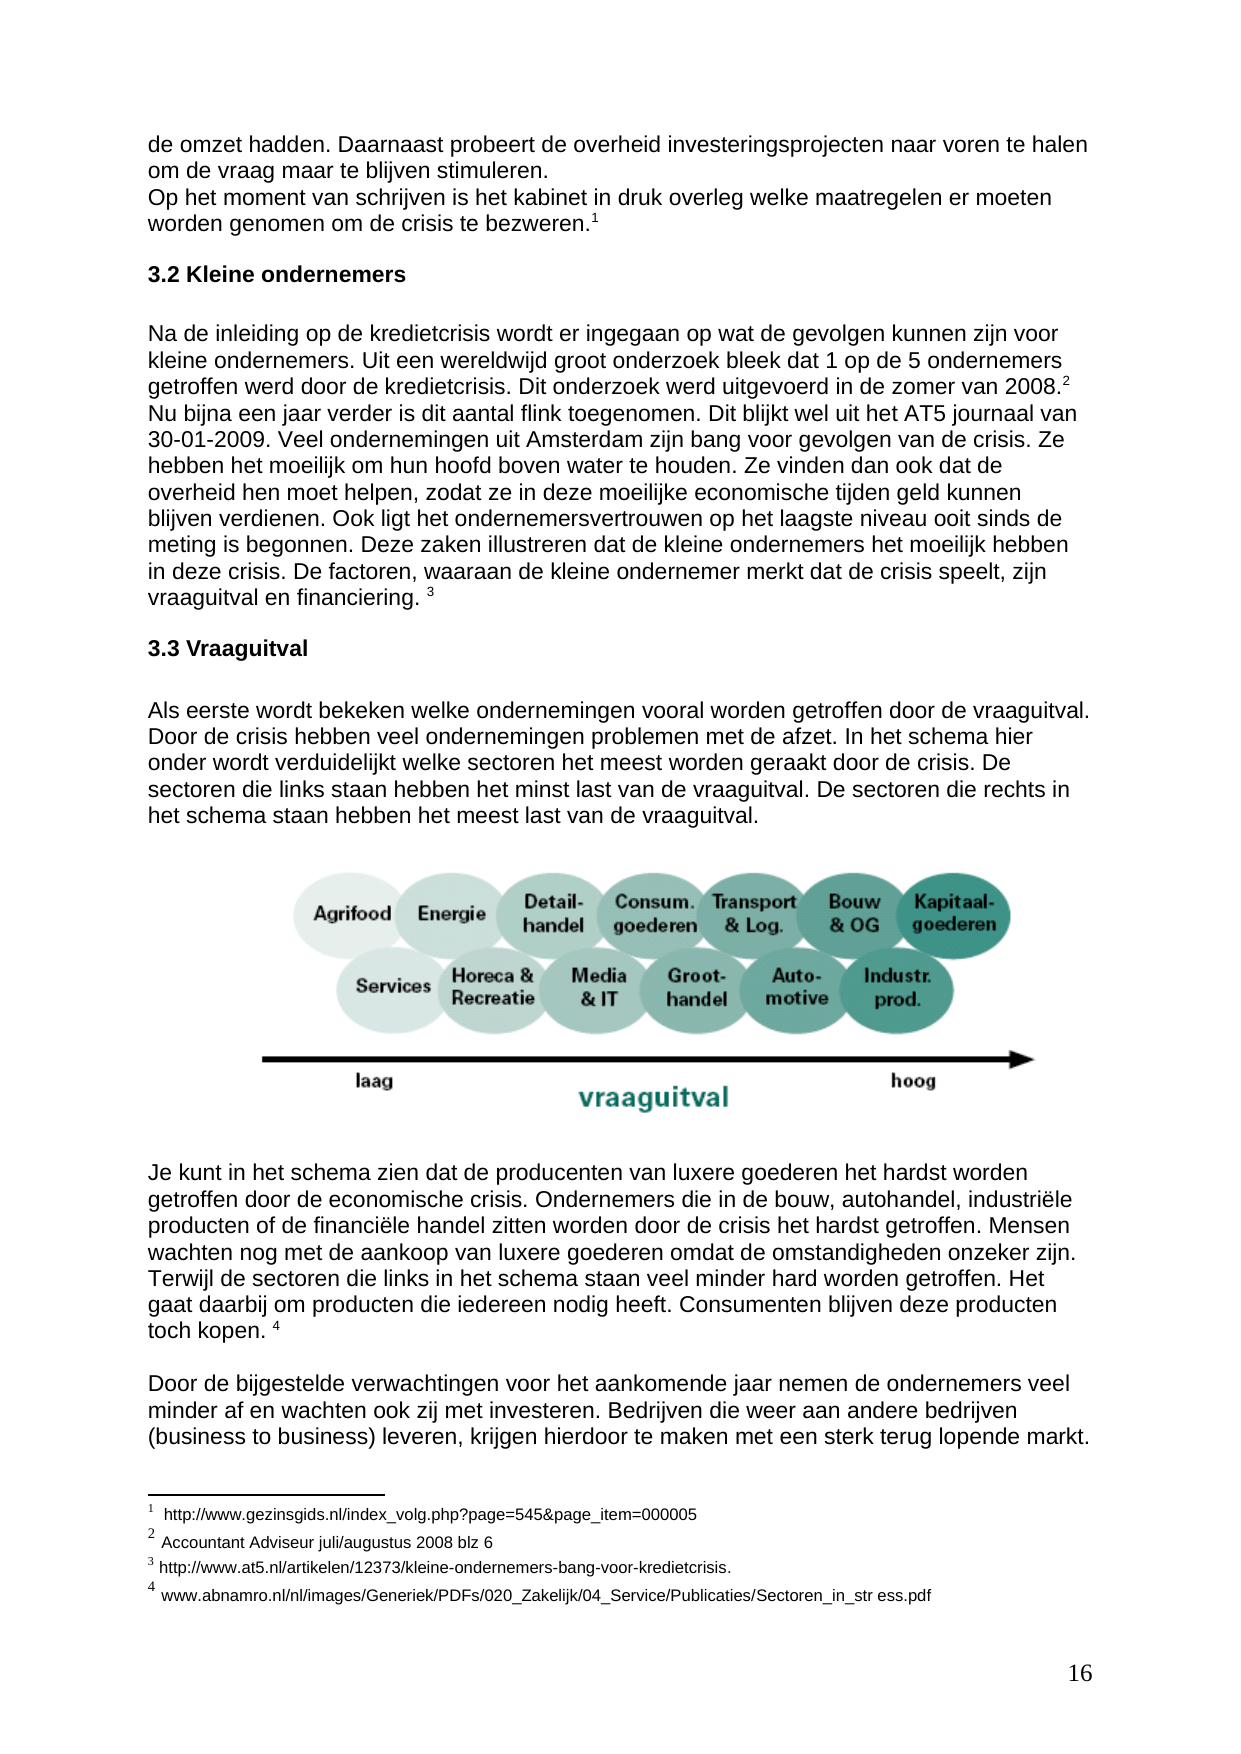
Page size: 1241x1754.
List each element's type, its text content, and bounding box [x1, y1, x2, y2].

text Op het moment van schrijven is het kabinet in druk overleg welke maatregelen er moeten worden genomen om de crisis te bezweren. [148, 184, 1093, 236]
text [148, 131, 1093, 184]
text Je kunt in het schema zien dat de producenten van luxere goederen het hardst worden getroffen door de economische crisis. Ondernemers die in de bouw, autohandel, industriële producten of de financiële handel zitten worden door de crisis het hardst getroffen. Mensen wachten nog met de aankoop van luxere goederen omdat de omstandigheden onzeker zijn. Terwijl de sectoren die links in het schema staan veel minder hard worden getroffen. Het gaat daarbij om producten die iedereen nodig heeft. Consumenten blijven deze producten toch kopen. [148, 1159, 1093, 1344]
subtitle 3.2 Kleine ondernemers [148, 261, 1093, 288]
subtitle 3.3 Vraaguitval [148, 635, 1093, 662]
text Door de bijgestelde verwachtingen voor het aankomende jaar nemen de ondernemers veel minder af en wachten ook zij met investeren. Bedrijven die weer aan andere bedrijven (business to business) leveren, krijgen hierdoor te maken met een sterk terug lopende markt. [148, 1370, 1093, 1449]
text Na de inleiding op de kredietcrisis wordt er ingegaan op wat de gevolgen kunnen zijn voor kleine ondernemers. Uit een wereldwijd groot onderzoek bleek dat 1 op de 5 ondernemers getroffen werd door de kredietcrisis. Dit onderzoek werd uitgevoerd in de zomer van 2008. Nu bijna een jaar verder is dit aantal flink toegenomen. Dit blijkt wel uit het AT5 journaal van 30-01-2009. Veel ondernemingen uit Amsterdam zijn bang voor gevolgen van de crisis. Ze hebben het moeilijk om hun hoofd boven water te houden. Ze vinden dan ook dat de overheid hen moet helpen, zodat ze in deze moeilijke economische tijden geld kunnen blijven verdienen. Ook ligt het ondernemersvertrouwen op het laagste niveau ooit sinds de meting is begonnen. Deze zaken illustreren dat de kleine ondernemers het moeilijk hebben in deze crisis. De factoren, waaraan de kleine ondernemer merkt dat de crisis speelt, zijn vraaguitval en financiering. [148, 320, 1093, 610]
text Als eerste wordt bekeken welke ondernemingen vooral worden getroffen door de vraaguitval. Door de crisis hebben veel ondernemingen problemen met de afzet. In het schema hier onder wordt verduidelijkt welke sectoren het meest worden geraakt door de crisis. De sectoren die links staan hebben het minst last van de vraaguitval. De sectoren die rechts in het schema staan hebben het meest last van de vraaguitval. [148, 697, 1093, 828]
